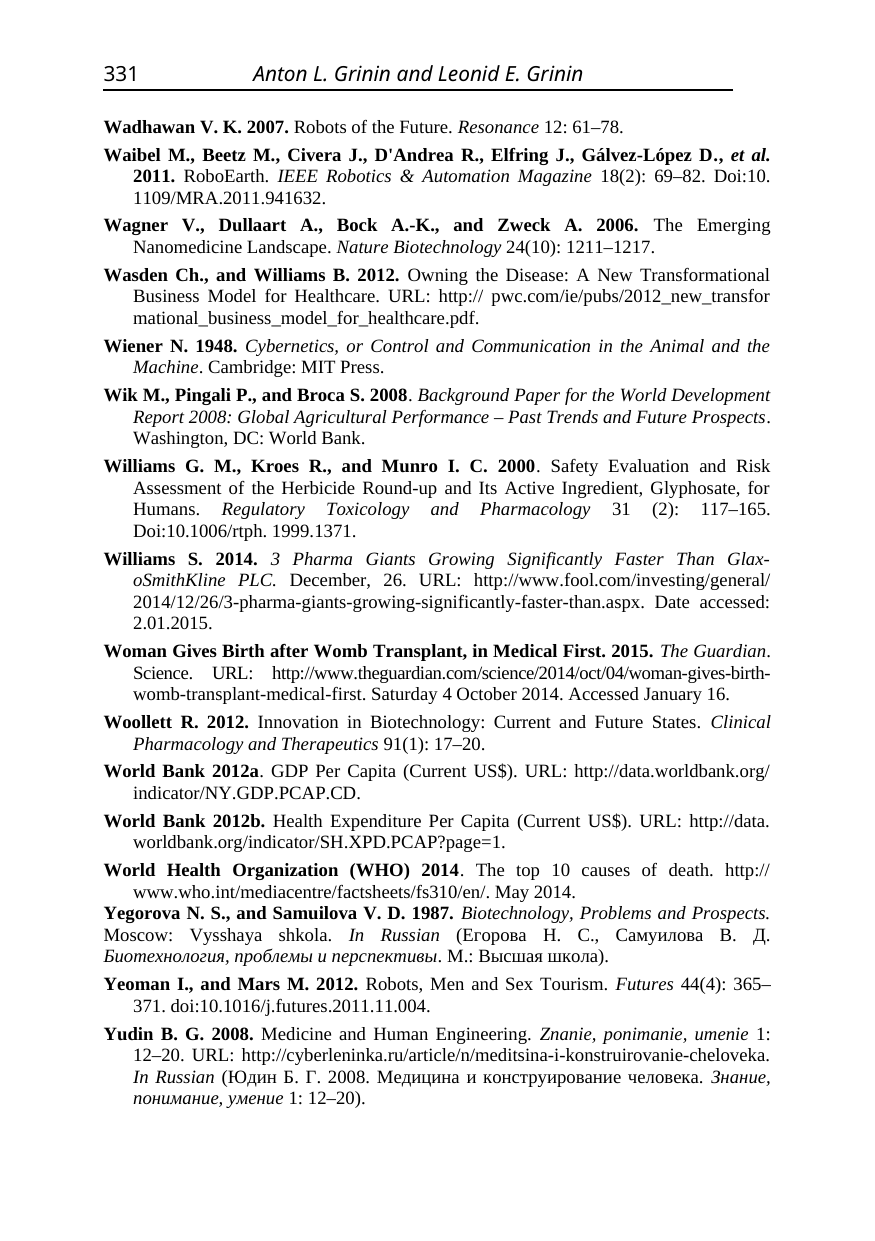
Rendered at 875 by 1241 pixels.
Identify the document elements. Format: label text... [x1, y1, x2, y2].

text Williams S. 2014. 3 Pharma Giants Growing Significantly Faster Than Glax-oSmithKline PLC. December, 26. URL: http://www.fool.com/investing/general/ 2014/12/26/3-pharma-giants-growing-significantly-faster-than.aspx. Date accessed: 2.01.2015. [103, 547, 771, 634]
text World Bank 2012b. Health Expenditure Per Capita (Current US$). URL: http://data. worldbank.org/indicator/SH.XPD.PCAP?page=1. [103, 810, 771, 853]
text World Health Organization (WHO) 2014. The top 10 causes of death. http:// www.who.int/mediacentre/factsheets/fs310/en/. May 2014. [103, 859, 771, 902]
text Wadhawan V. K. 2007. Robots of the Future. Resonance 12: 61–78. [103, 116, 771, 137]
text Wik M., Pingali P., and Broca S. 2008. Background Paper for the World Development Report 2008: Global Agricultural Performance – Past Trends and Future Prospects. Washington, DC: World Bank. [103, 384, 771, 449]
text Wagner V., Dullaart A., Bock A.-K., and Zweck A. 2006. The Emerging Nanomedicine Landscape. Nature Biotechnology 24(10): 1211–1217. [103, 214, 771, 257]
text Waibel M., Beetz M., Civera J., D'Andrea R., Elfring J., Gálvez-López D., et al. 2011. RoboEarth. IEEE Robotics & Automation Magazine 18(2): 69–82. Doi:10. 1109/MRA.2011.941632. [103, 143, 771, 208]
text Yudin B. G. 2008. Medicine and Human Engineering. Znanie, ponimanie, umenie 1: 12–20. URL: http://cyberleninka.ru/article/n/meditsina-i-konstruirovanie-cheloveka. In Russian (Юдин Б. Г. 2008. Медицина и конструирование человека. Знание, понимание, умение 1: 12–20). [103, 1022, 771, 1109]
text Woman Gives Birth after Womb Transplant, in Medical First. 2015. The Guardian. Science. URL: http://www.theguardian.com/science/2014/oct/04/woman-gives-birth- womb-transplant-medical-first. Saturday 4 October 2014. Accessed January 16. [103, 640, 771, 705]
text Yeoman I., and Mars M. 2012. Robots, Men and Sex Tourism. Futures 44(4): 365–371. doi:10.1016/j.futures.2011.11.004. [103, 973, 771, 1016]
text Williams G. M., Kroes R., and Munro I. C. 2000. Safety Evaluation and Risk Assessment of the Herbicide Round-up and Its Active Ingredient, Glyphosate, for Humans. Regulatory Toxicology and Pharmacology 31 (2): 117–165. Doi:10.1006/rtph. 1999.1371. [103, 455, 771, 541]
text Yegorova N. S., and Samuilova V. D. 1987. Biotechnology, Problems and Prospects. Moscow: Vysshaya shkola. In Russian (Егорова Н. С., Самуилова В. Д. Биотехнология, проблемы и перспективы. М.: Высшая школа). [103, 902, 771, 967]
text World Bank 2012a. GDP Per Capita (Current US$). URL: http://data.worldbank.org/ indicator/NY.GDP.PCAP.CD. [103, 760, 771, 803]
text Wasden Ch., and Williams B. 2012. Owning the Disease: A New Transformational Business Model for Healthcare. URL: http:// pwc.com/ie/pubs/2012_new_transfor mational_business_model_for_healthcare.pdf. [103, 264, 771, 328]
text Woollett R. 2012. Innovation in Biotechnology: Current and Future States. Clinical Pharmacology and Therapeutics 91(1): 17–20. [103, 711, 771, 754]
text Wiener N. 1948. Cybernetics, or Control and Communication in the Animal and the Machine. Cambridge: MIT Press. [103, 335, 771, 378]
